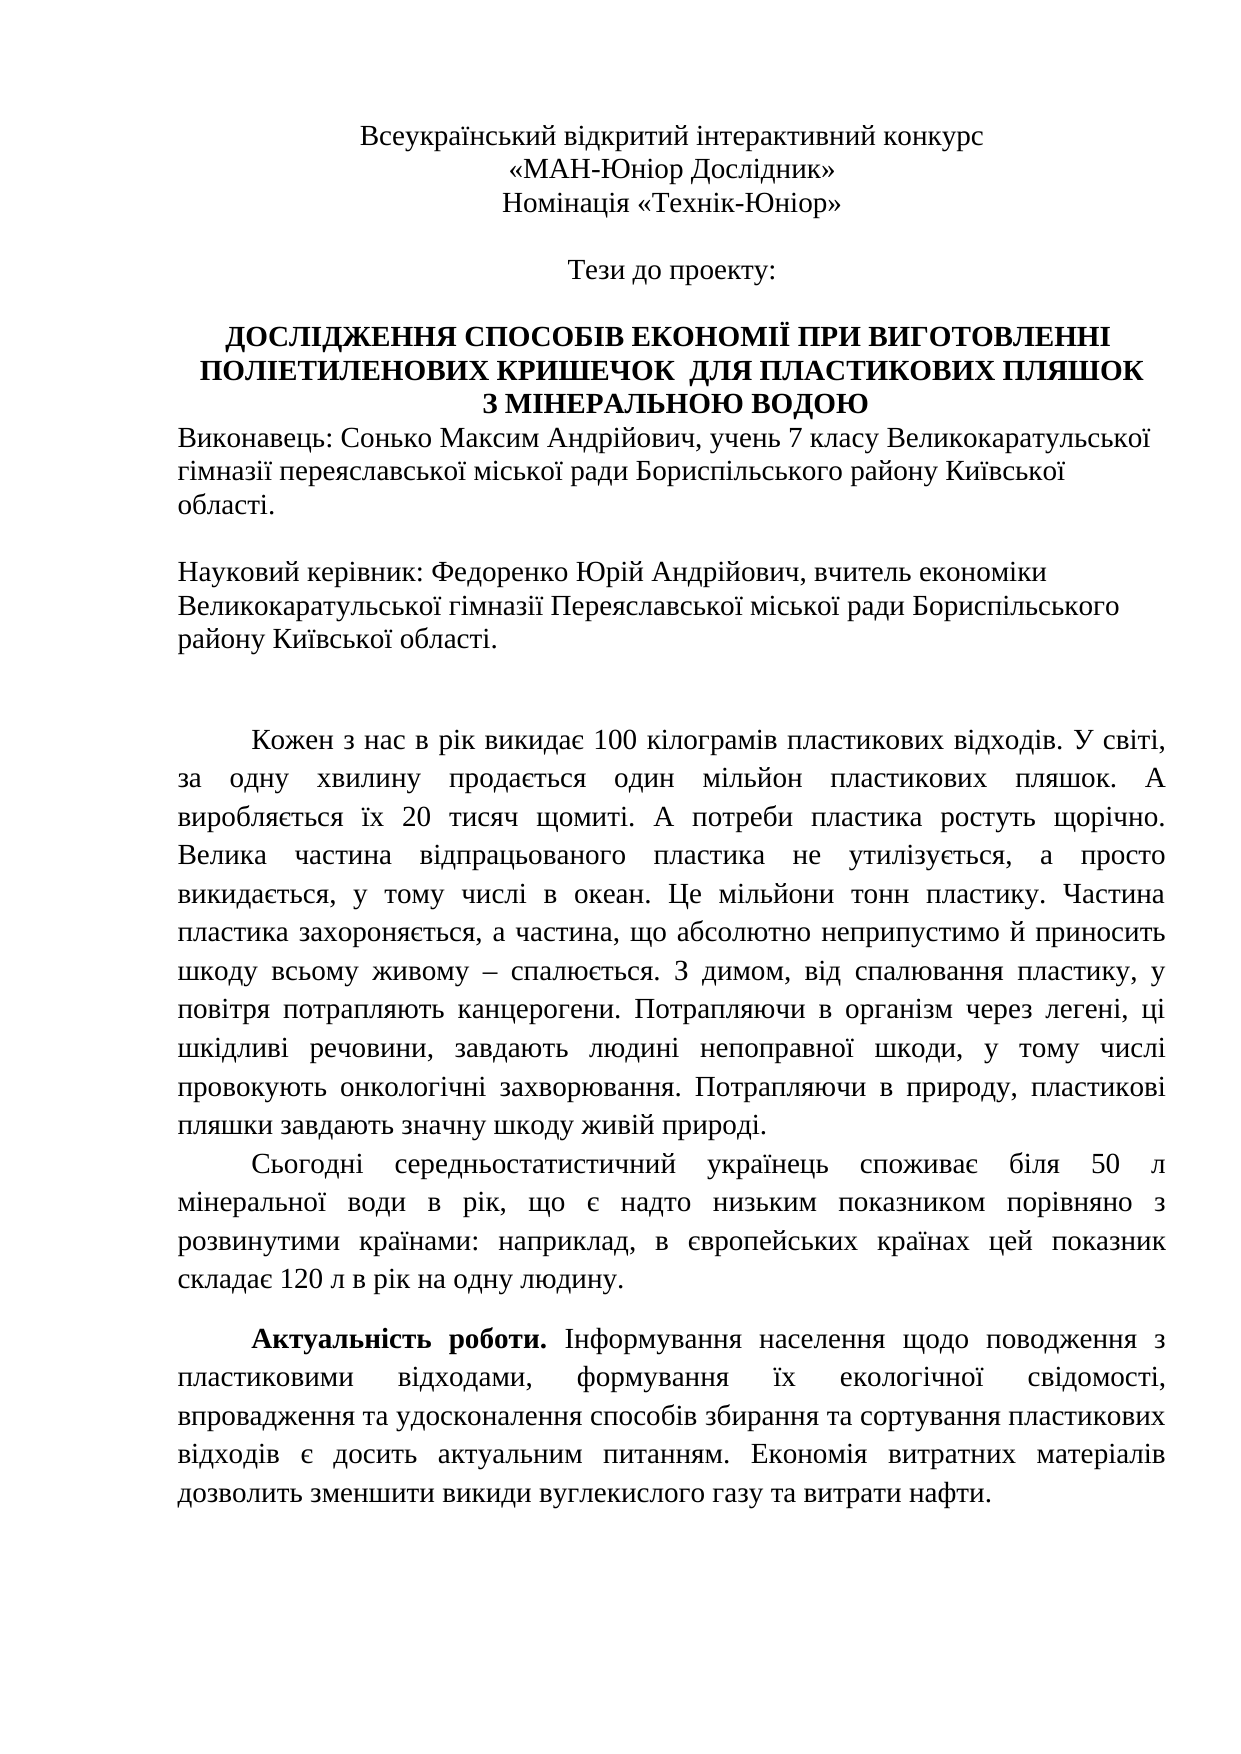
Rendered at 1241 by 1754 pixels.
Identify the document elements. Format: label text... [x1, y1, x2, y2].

text Виконавець: Сонько Максим Андрійович, учень 7 класу Великокаратульської гімназії переяславської міської ради Бориспільського району Київської області. [177, 420, 1167, 521]
text «МАН-Юніор Дослідник» [177, 152, 1167, 185]
text Всеукраїнський відкритий інтерактивний конкурс [177, 118, 1167, 152]
subtitle Кожен з нас в рік викидає 100 кілограмів пластикових відходів. У світі, за одну хвилину продається один мільйон пластикових пляшок. А виробляється їх 20 тисяч щомиті. А потреби пластика ростуть щорічно. Велика частина відпрацьованого пластика не утилізується, а просто викидається, у тому числі в океан. Це мільйони тонн пластику. Частина пластика захороняється, а частина, що абсолютно неприпустимо й приносить шкоду всьому живому – спалюється. З димом, від спалювання пластику, у повітря потрапляють канцерогени. Потрапляючи в організм через легені, ці шкідливі речовини, завдають людині непоправної шкоди, у тому числі провокують онкологічні захворювання. Потрапляючи в природу, пластикові пляшки завдають значну шкоду живій природі. [177, 722, 1167, 1141]
text Науковий керівник: Федоренко Юрій Андрійович, вчитель економіки Великокаратульської гімназії Переяславської міської ради Бориспільського району Київської області. [177, 554, 1167, 655]
text Актуальність роботи. Інформування населення щодо поводження з пластиковими відходами, формування їх екологічної свідомості, впровадження та удосконалення способів збирання та сортування пластикових відходів є досить актуальним питанням. Економія витратних матеріалів дозволить зменшити викиди вуглекислого газу та витрати нафти. [177, 1321, 1167, 1508]
text Сьогодні середньостатистичний українець споживає біля 50 л мінеральної води в рік, що є надто низьким показником порівняно з розвинутими країнами: наприклад, в європейських країнах цей показник складає 120 л в рік на одну людину. [177, 1146, 1167, 1295]
text ДОСЛІДЖЕННЯ СПОСОБІВ ЕКОНОМІЇ ПРИ ВИГОТОВЛЕННІ ПОЛІЕТИЛЕНОВИХ КРИШЕЧОК ДЛЯ ПЛАСТИКОВИХ ПЛЯШОК З МІНЕРАЛЬНОЮ ВОДОЮ [177, 319, 1167, 420]
text Тези до проекту: [177, 252, 1167, 286]
text Номінація «Технік-Юніор» [177, 185, 1167, 219]
